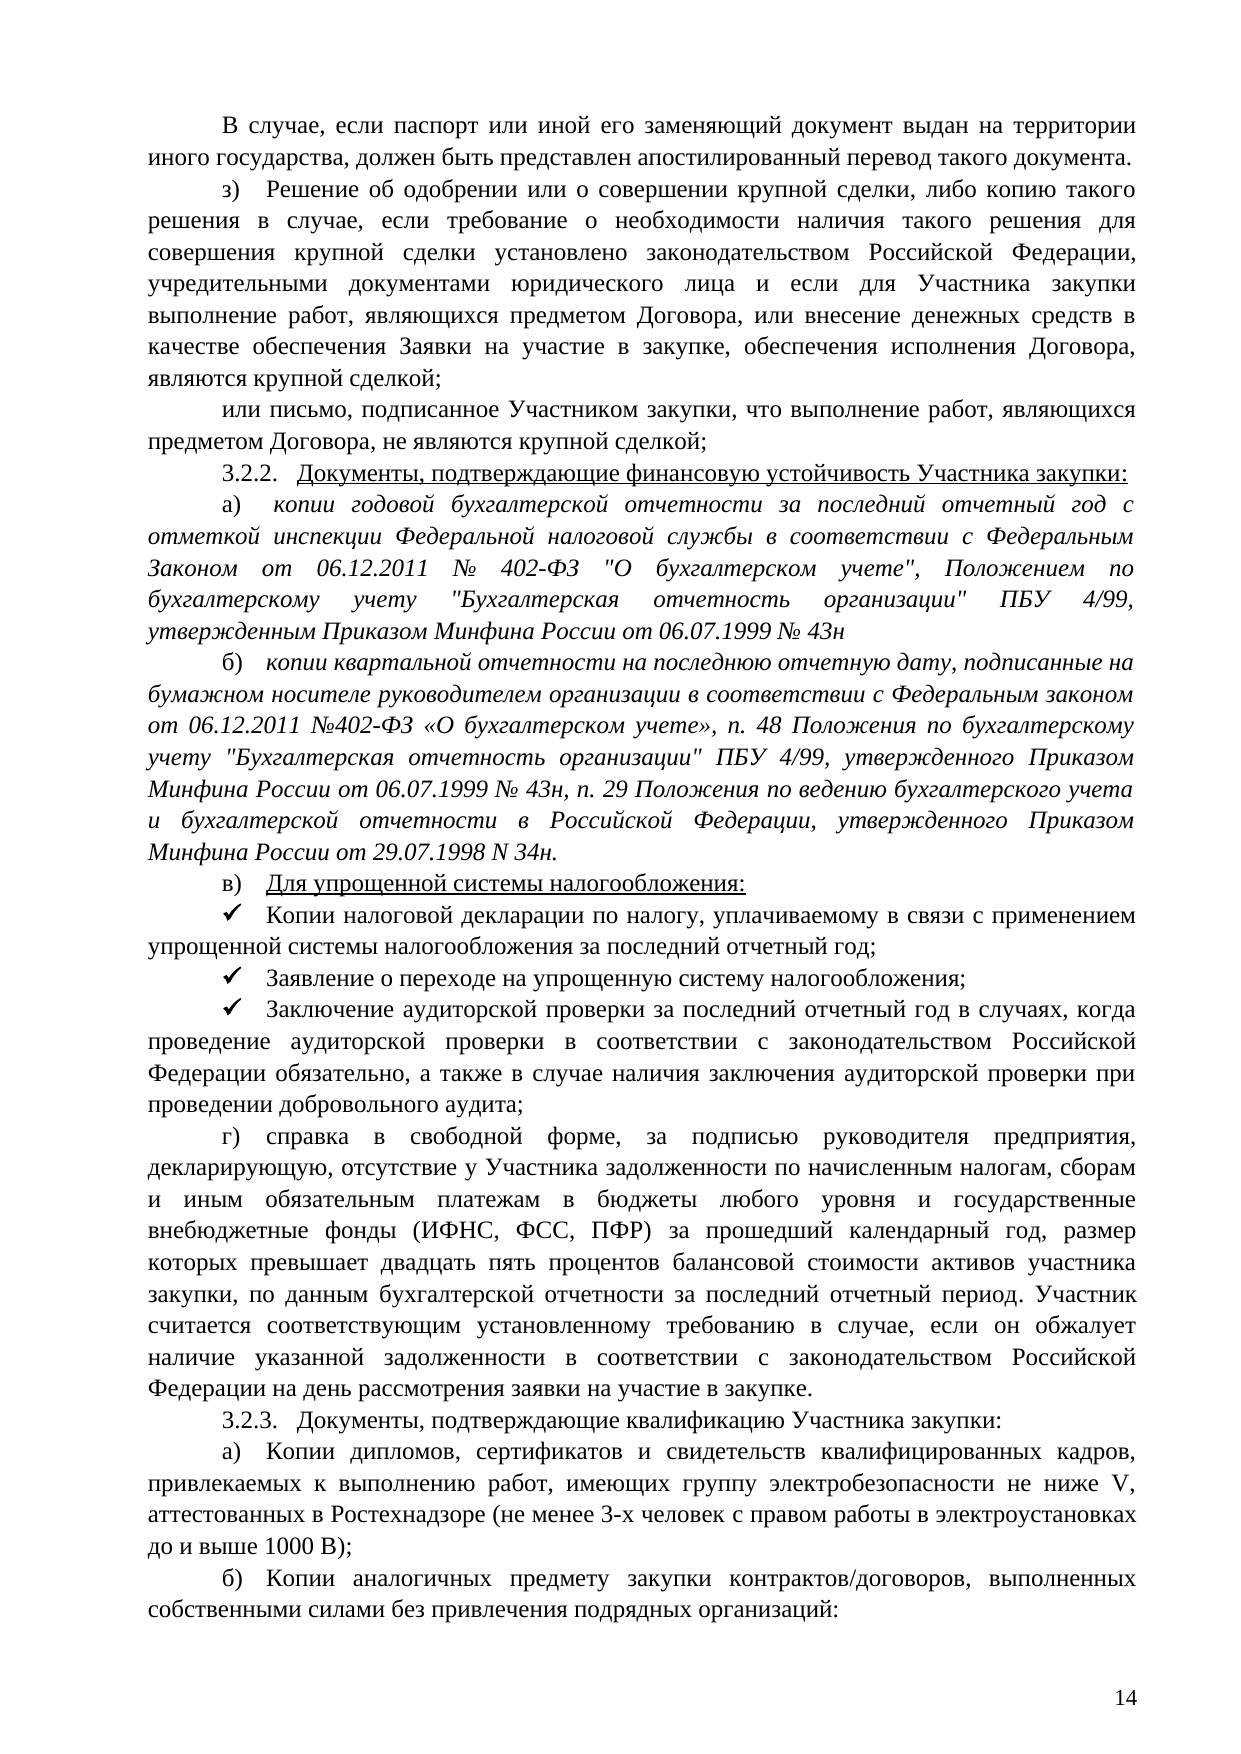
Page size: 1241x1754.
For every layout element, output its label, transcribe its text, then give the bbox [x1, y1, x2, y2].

list Копии дипломов, сертификатов и свидетельств квалифицированных кадров, привлекаемых к выполнению работ, имеющих группу электробезопасности не ниже V, аттестованных в Ростехнадзоре (не менее 3-х человек с правом работы в электроустановках до и выше 1000 В); [148, 1436, 1137, 1560]
text в) Для упрощенной системы налогообложения: [148, 868, 1137, 897]
list г) справка в свободной форме, за подписью руководителя предприятия, декларирующую, отсутствие у Участника задолженности по начисленным налогам, сборам и иным обязательным платежам в бюджеты любого уровня и государственные внебюджетные фонды (ИФНС, ФСС, ПФР) за прошедший календарный год, размер которых превышает двадцать пять процентов балансовой стоимости активов участника закупки, по данным бухгалтерской отчетности за последний отчетный период. Участник считается соответствующим установленному требованию в случае, если он обжалует наличие указанной задолженности в соответствии с законодательством Российской Федерации на день рассмотрения заявки на участие в закупке. [148, 1121, 1137, 1402]
list Заключение аудиторской проверки за последний отчетный год в случаях, когда проведение аудиторской проверки в соответствии с законодательством Российской Федерации обязательно, а также в случае наличия заключения аудиторской проверки при проведении добровольного аудита; [148, 994, 1137, 1118]
list Копии налоговой декларации по налогу, уплачиваемому в связи с применением упрощенной системы налогообложения за последний отчетный год; [148, 900, 1137, 960]
text или письмо, подписанное Участником закупки, что выполнение работ, являющихся предметом Договора, не являются крупной сделкой; [148, 394, 1137, 455]
text 3.2.2. Документы, подтверждающие финансовую устойчивость Участника закупки: [148, 458, 1137, 486]
list В случае, если паспорт или иной его заменяющий документ выдан на территории иного государства, должен быть представлен апостилированный перевод такого документа. [148, 111, 1137, 171]
text з) Решение об одобрении или о совершении крупной сделки, либо копию такого решения в случае, если требование о необходимости наличия такого решения для совершения крупной сделки установлено законодательством Российской Федерации, учредительными документами юридического лица и если для Участника закупки выполнение работ, являющихся предметом Договора, или внесение денежных средств в качестве обеспечения Заявки на участие в закупке, обеспечения исполнения Договора, являются крупной сделкой; [148, 174, 1137, 392]
list а) копии годовой бухгалтерской отчетности за последний отчетный год с отметкой инспекции Федеральной налоговой службы в соответствии с Федеральным Законом от 06.12.2011 № 402-ФЗ "О бухгалтерском учете", Положением по бухгалтерскому учету "Бухгалтерская отчетность организации" ПБУ 4/99, утвержденным Приказом Минфина России от 06.07.1999 № 43н [148, 489, 1137, 644]
list б) копии квартальной отчетности на последнюю отчетную дату, подписанные на бумажном носителе руководителем организации в соответствии с Федеральным законом от 06.12.2011 №402-ФЗ «О бухгалтерском учете», п. 48 Положения по бухгалтерскому учету "Бухгалтерская отчетность организации" ПБУ 4/99, утвержденного Приказом Минфина России от 06.07.1999 № 43н, п. 29 Положения по ведению бухгалтерского учета и бухгалтерской отчетности в Российской Федерации, утвержденного Приказом Минфина России от 29.07.1998 N 34н. [148, 647, 1137, 866]
list 3.2.3. Документы, подтверждающие квалификацию Участника закупки: [148, 1405, 1137, 1434]
list Заявление о переходе на упрощенную систему налогообложения; [148, 963, 1137, 992]
list Копии аналогичных предмету закупки контрактов/договоров, выполненных собственными силами без привлечения подрядных организаций: [148, 1563, 1137, 1623]
